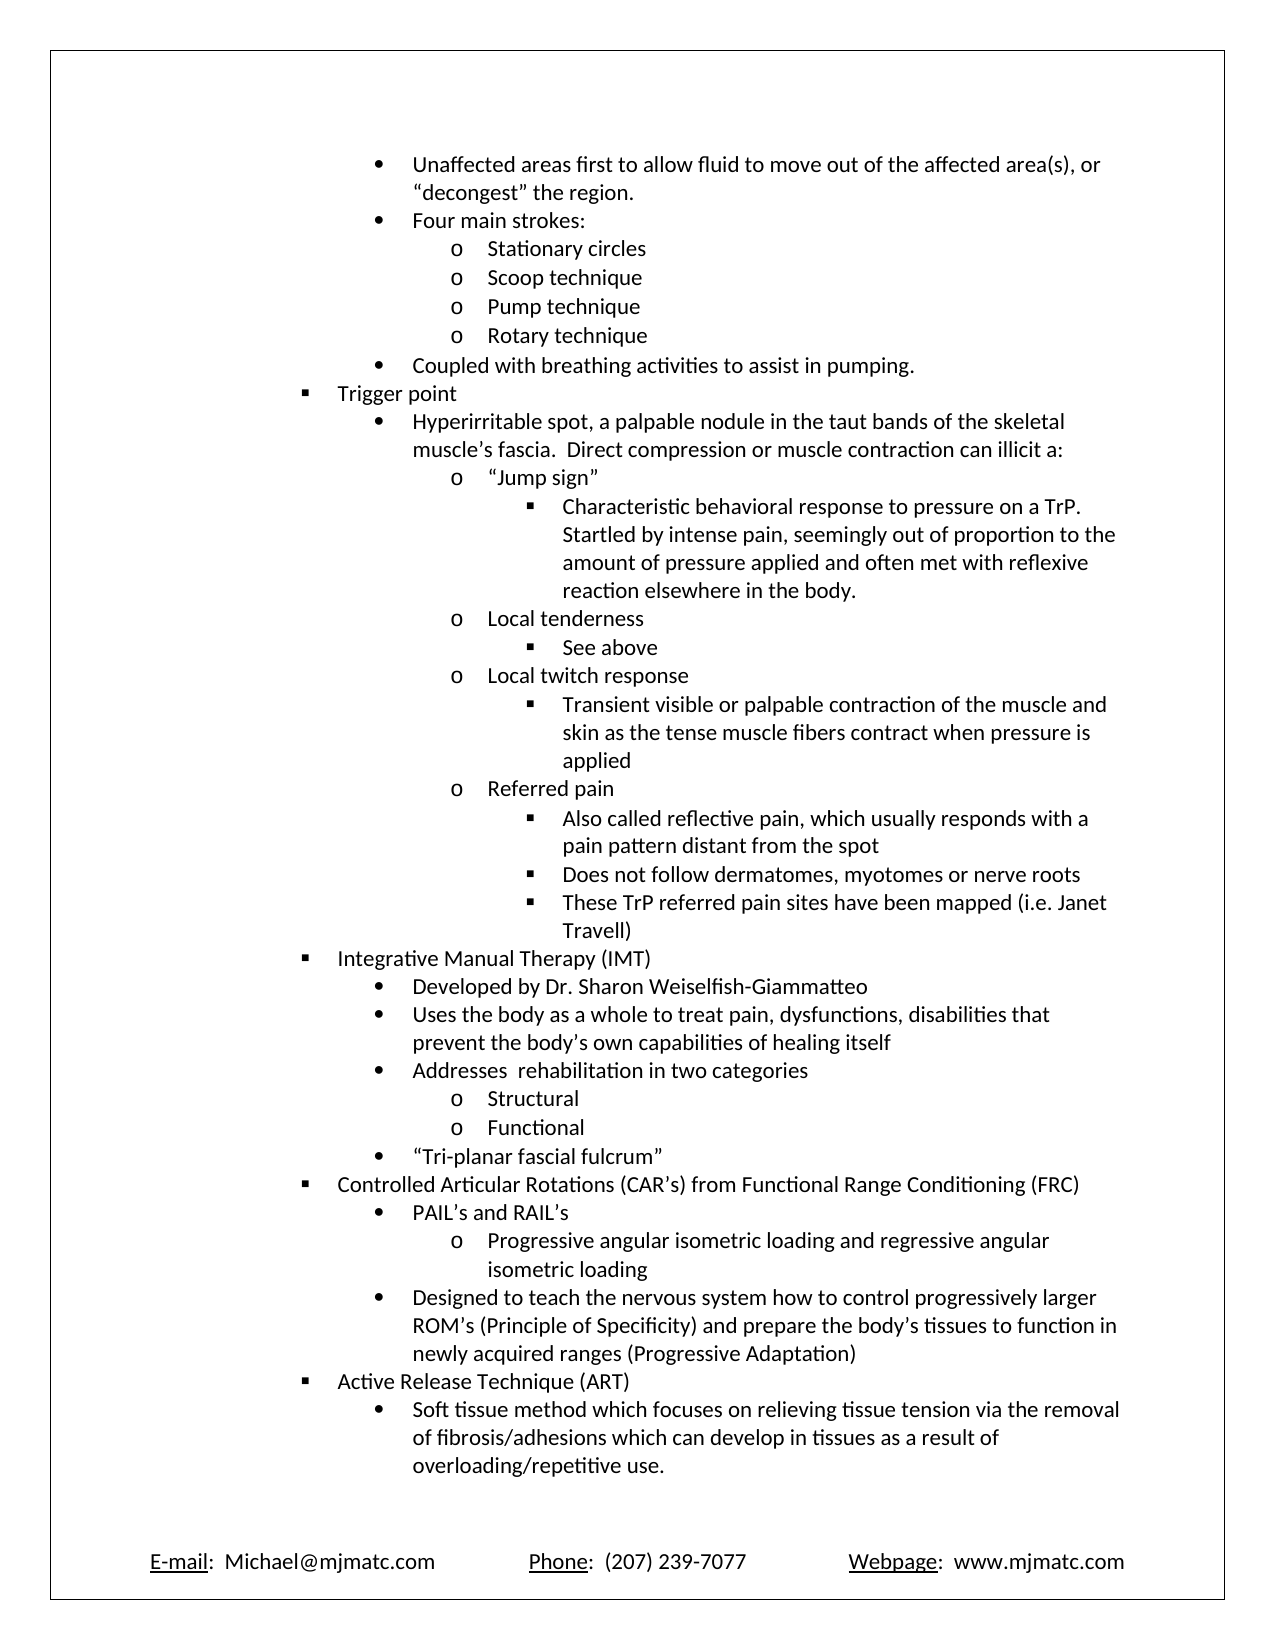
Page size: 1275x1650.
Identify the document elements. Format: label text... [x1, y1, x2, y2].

list Rotary technique [450, 322, 1125, 351]
list Pump technique [450, 292, 1125, 322]
list Hyperirritable spot, a palpable nodule in the taut bands of the skeletal muscle’s fascia. Direct compression or muscle contraction can illicit a: [375, 407, 1125, 463]
list Controlled Articular Rotations (CAR’s) from Functional Range Conditioning (FRC) [300, 1170, 1125, 1198]
list Scoop technique [450, 263, 1125, 292]
list Local twitch response [450, 661, 1125, 690]
list Coupled with breathing activities to assist in pumping. [375, 351, 1125, 379]
list “Jump sign” [450, 463, 1125, 492]
list See above [525, 633, 1125, 661]
list Structural [450, 1084, 1125, 1113]
list These TrP referred pain sites have been mapped (i.e. Janet Travell) [525, 888, 1125, 944]
list Developed by Dr. Sharon Weiselfish-Giammatteo [375, 972, 1125, 1000]
list Unaffected areas first to allow fluid to move out of the affected area(s), or “decongest” the region. [375, 150, 1125, 206]
list Integrative Manual Therapy (IMT) [300, 944, 1125, 972]
list Referred pain [450, 774, 1125, 804]
list Four main strokes: [375, 206, 1125, 234]
list Characteristic behavioral response to pressure on a TrP. Startled by intense pain, seemingly out of proportion to the amount of pressure applied and often met with reflexive reaction elsewhere in the body. [525, 492, 1125, 604]
list Stationary circles [450, 234, 1125, 263]
list Uses the body as a whole to treat pain, dysfunctions, disabilities that prevent the body’s own capabilities of healing itself [375, 1000, 1125, 1056]
list Designed to teach the nervous system how to control progressively larger ROM’s (Principle of Specificity) and prepare the body’s tissues to function in newly acquired ranges (Progressive Adaptation) [375, 1283, 1125, 1367]
list Progressive angular isometric loading and regressive angular isometric loading [450, 1226, 1125, 1283]
list Does not follow dermatomes, myotomes or nerve roots [525, 860, 1125, 888]
list “Tri-planar fascial fulcrum” [375, 1142, 1125, 1170]
list Local tenderness [450, 604, 1125, 633]
list Addresses rehabilitation in two categories [375, 1056, 1125, 1084]
list PAIL’s and RAIL’s [375, 1198, 1125, 1226]
list Functional [450, 1113, 1125, 1142]
list Soft tissue method which focuses on relieving tissue tension via the removal of fibrosis/adhesions which can develop in tissues as a result of overloading/repetitive use. [375, 1396, 1125, 1479]
list Trigger point [300, 379, 1125, 407]
list Also called reflective pain, which usually responds with a pain pattern distant from the spot [525, 804, 1125, 860]
list Active Release Technique (ART) [300, 1367, 1125, 1396]
list Transient visible or palpable contraction of the muscle and skin as the tense muscle fibers contract when pressure is applied [525, 690, 1125, 774]
